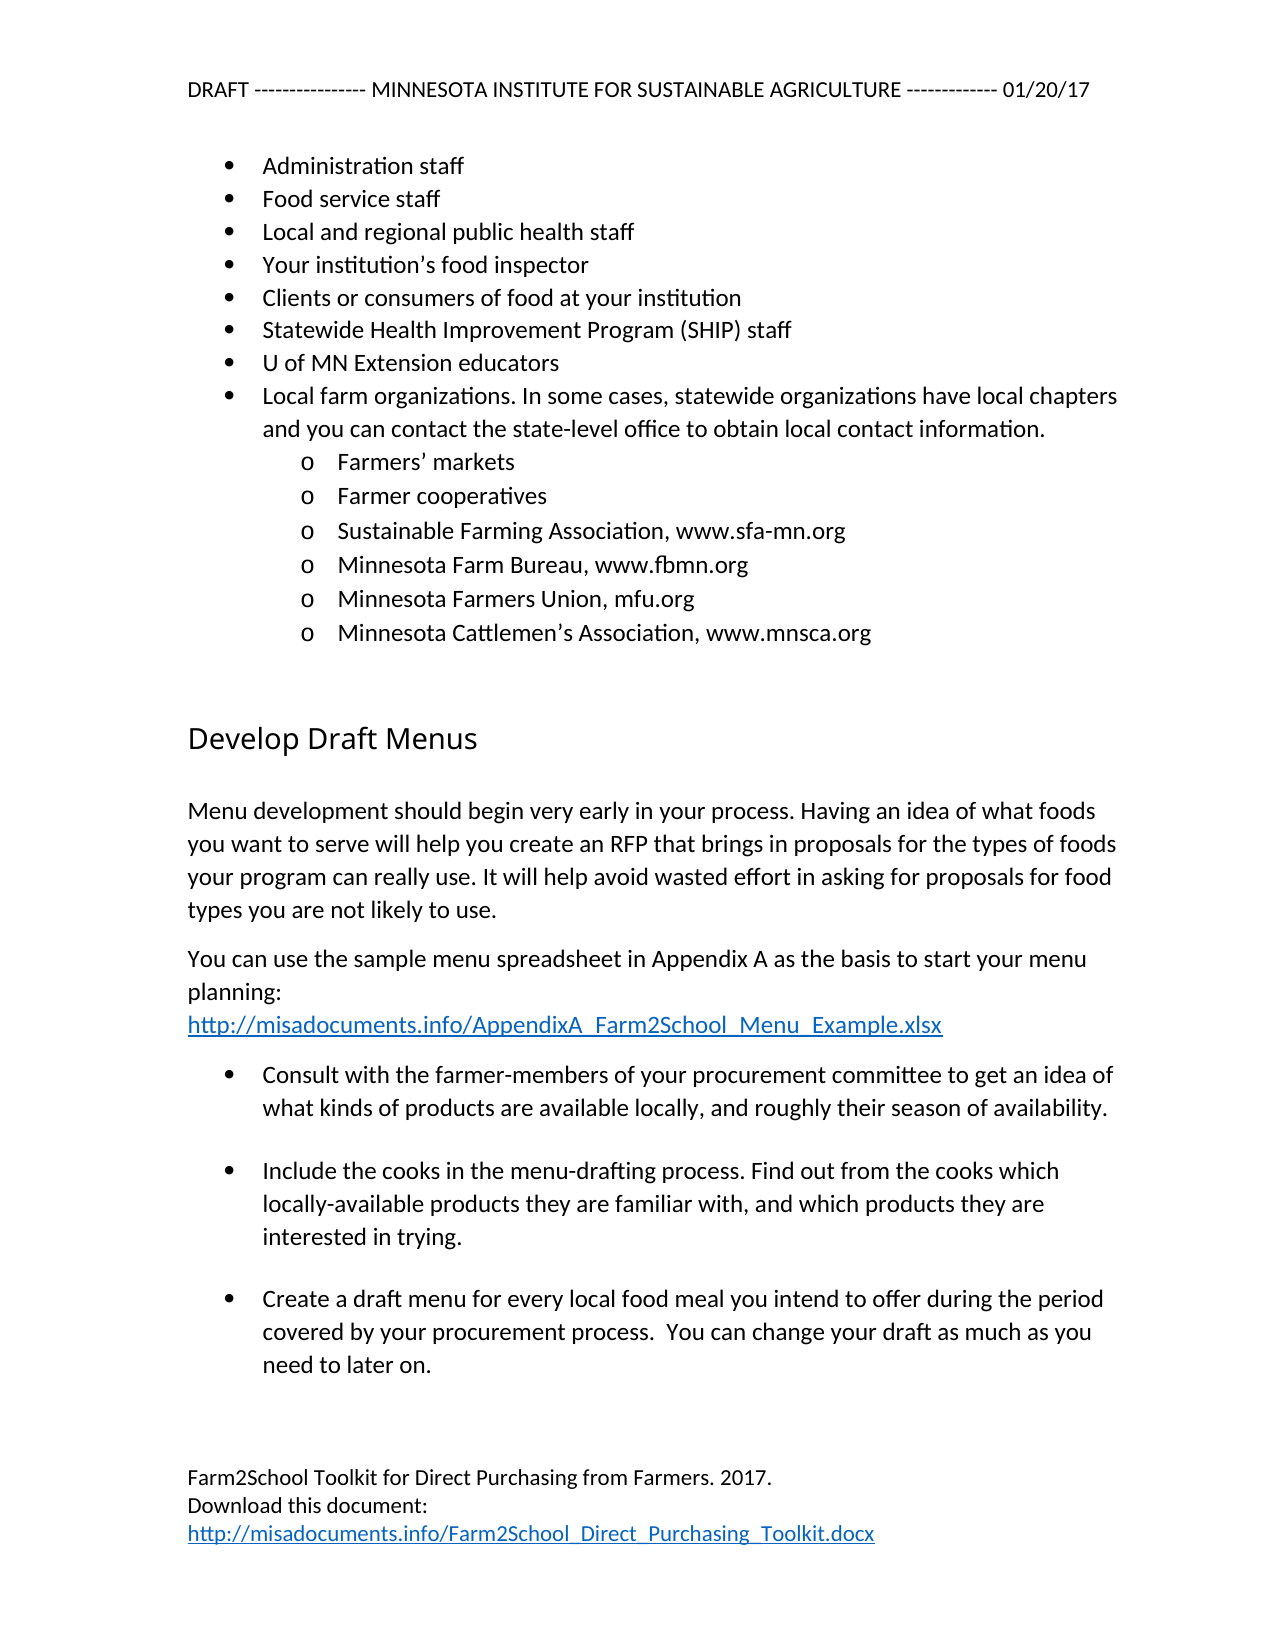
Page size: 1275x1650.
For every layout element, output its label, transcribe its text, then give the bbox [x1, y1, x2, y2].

list Minnesota Farmers Union, mfu.org [300, 583, 1125, 615]
list Consult with the farmer-members of your procurement committee to get an idea of what kinds of products are available locally, and roughly their season of availability. [225, 1059, 1125, 1153]
list Local and regional public health staff [225, 216, 1125, 246]
text You can use the sample menu spreadsheet in Appendix A as the basis to start your menu planning: http://misadocuments.info/AppendixA_Farm2School_Menu_Example.xlsx [187, 944, 1125, 1040]
list Local farm organizations. In some cases, statewide organizations have local chapters and you can contact the state-level office to obtain local contact information. [225, 380, 1125, 444]
list Minnesota Cattlemen’s Association, www.mnsca.org [300, 618, 1125, 649]
list Your institution’s food inspector [225, 249, 1125, 279]
list Clients or consumers of food at your institution [225, 282, 1125, 312]
list Statewide Health Improvement Program (SHIP) staff [225, 314, 1125, 345]
subtitle Develop Draft Menus [187, 718, 1125, 758]
text Menu development should begin very early in your process. Having an idea of what foods you want to serve will help you create an RFP that brings in proposals for the types of foods your program can really use. It will help avoid wasted effort in asking for proposals for food types you are not likely to use. [187, 795, 1125, 924]
list Minnesota Farm Bureau, www.fbmn.org [300, 549, 1125, 581]
list Administration staff [225, 150, 1125, 181]
list Sustainable Farming Association, www.sfa-mn.org [300, 515, 1125, 547]
list Include the cooks in the menu-drafting process. Find out from the cooks which locally-available products they are familiar with, and which products they are interested in trying. [225, 1155, 1125, 1281]
list Create a draft menu for every local food meal you intend to offer during the period covered by your procurement process. You can change your draft as much as you need to later on. [225, 1284, 1125, 1380]
list U of MN Extension educators [225, 347, 1125, 378]
list Farmers’ markets [300, 446, 1125, 478]
list Farmer cooperatives [300, 481, 1125, 512]
list Food service staff [225, 183, 1125, 213]
